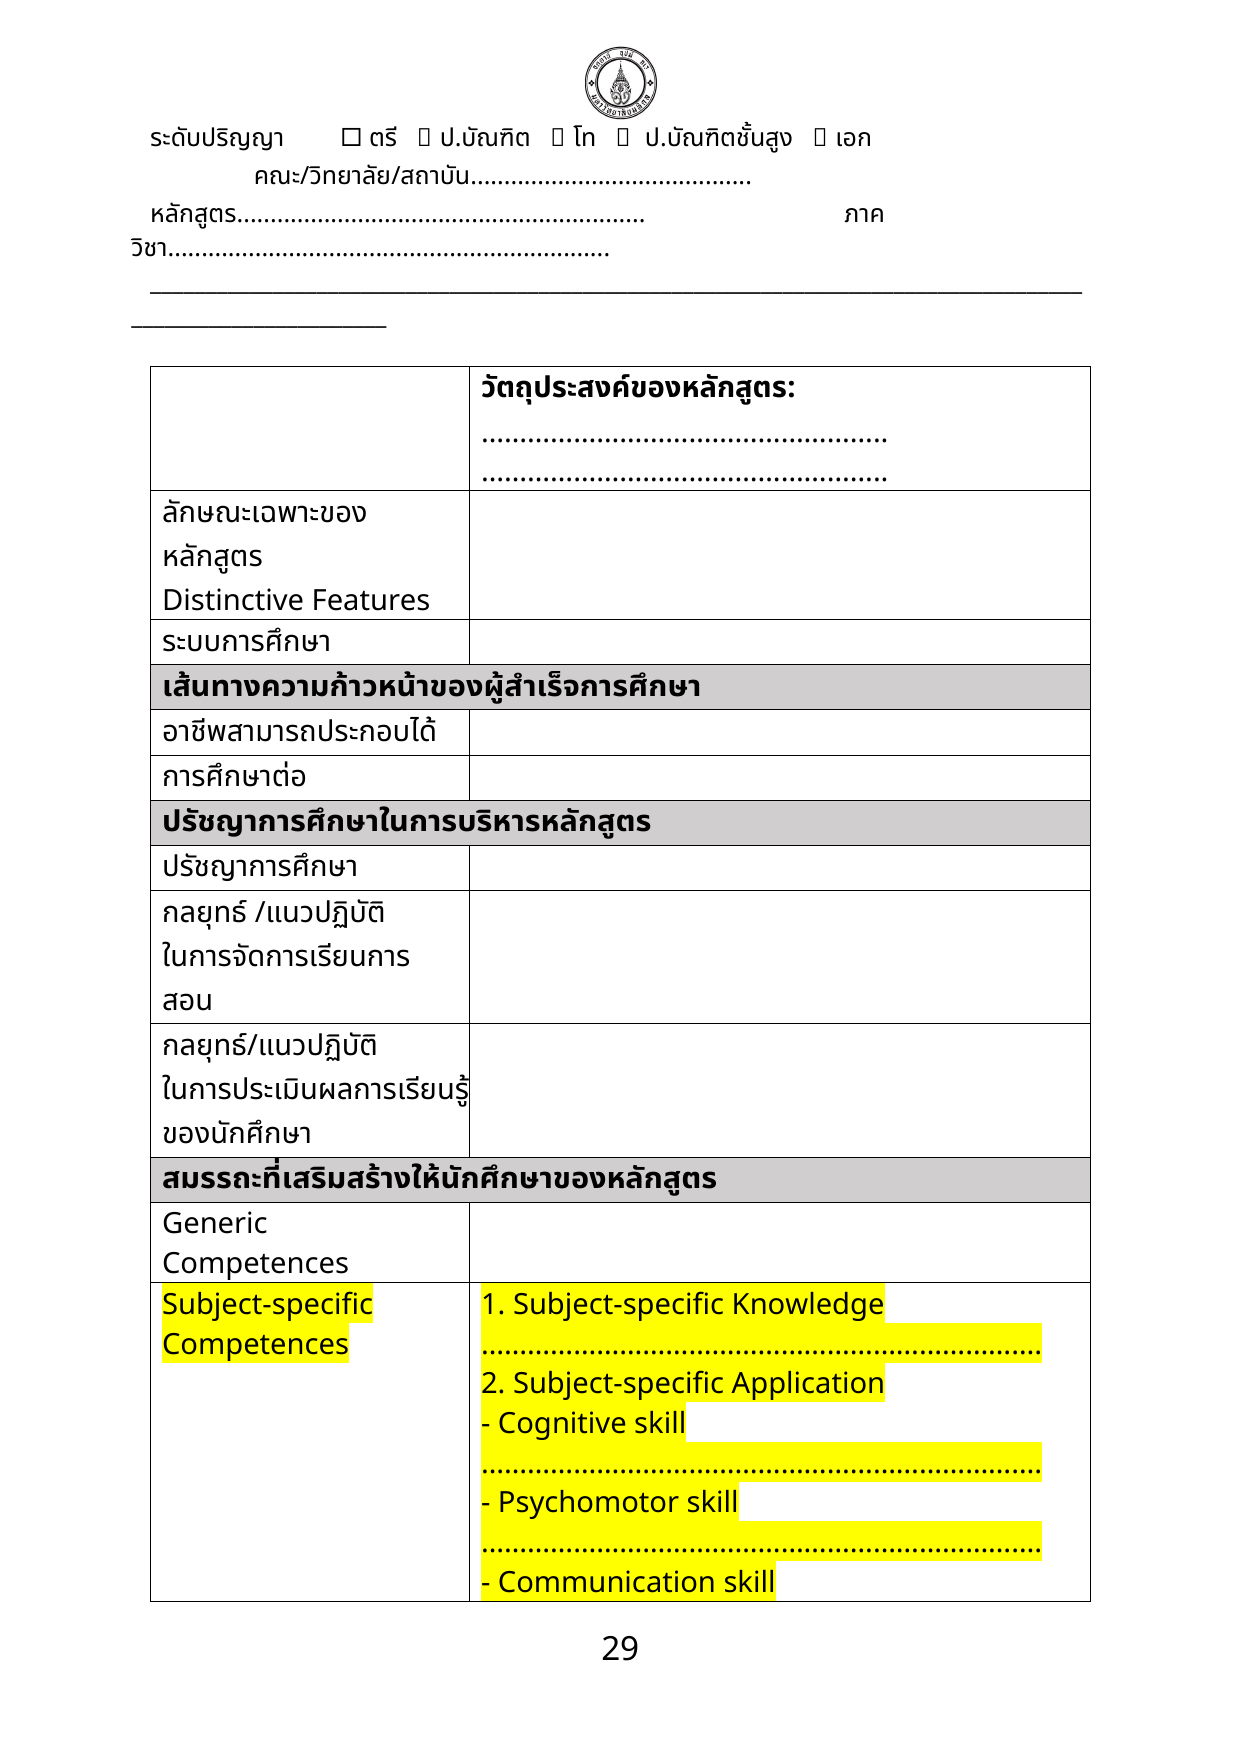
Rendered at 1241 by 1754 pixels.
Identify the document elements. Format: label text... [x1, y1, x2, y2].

picture [584, 46, 658, 120]
table_cell ลักษณะเฉพาะของหลักสูตร Distinctive Features [151, 491, 469, 619]
table_cell กลยุทธ์ /แนวปฏิบัติ ในการจัดการเรียนการสอน [151, 891, 469, 1023]
table_cell [470, 846, 1090, 890]
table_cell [151, 1283, 469, 1601]
table_cell [470, 1024, 1090, 1157]
table_cell [470, 620, 1090, 664]
table_cell [470, 891, 1090, 1023]
table_cell [470, 1203, 1090, 1282]
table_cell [470, 367, 1090, 490]
table_cell [470, 710, 1090, 754]
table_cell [151, 367, 469, 490]
table_cell [470, 756, 1090, 799]
table_cell กลยุทธ์/แนวปฏิบัติ ในการประเมินผลการเรียนรู้ ของนักศึกษา [151, 1024, 469, 1157]
table_cell อาชีพสามารถประกอบได้ [151, 710, 469, 754]
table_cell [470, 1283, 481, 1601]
table_cell [470, 491, 1090, 619]
table_cell การศึกษาต่อ [151, 756, 469, 799]
table_cell สมรรถะที่เสริมสร้างให้นักศึกษาของหลักสูตร [151, 1158, 1090, 1202]
table_cell Generic Competences [151, 1203, 469, 1282]
table_cell ปรัชญาการศึกษา [151, 846, 469, 890]
table_cell เส้นทางความก้าวหน้าของผู้สำเร็จการศึกษา [151, 665, 1090, 709]
table_cell ปรัชญาการศึกษาในการบริหารหลักสูตร [151, 801, 1090, 845]
table_cell ระบบการศึกษา [151, 620, 469, 664]
